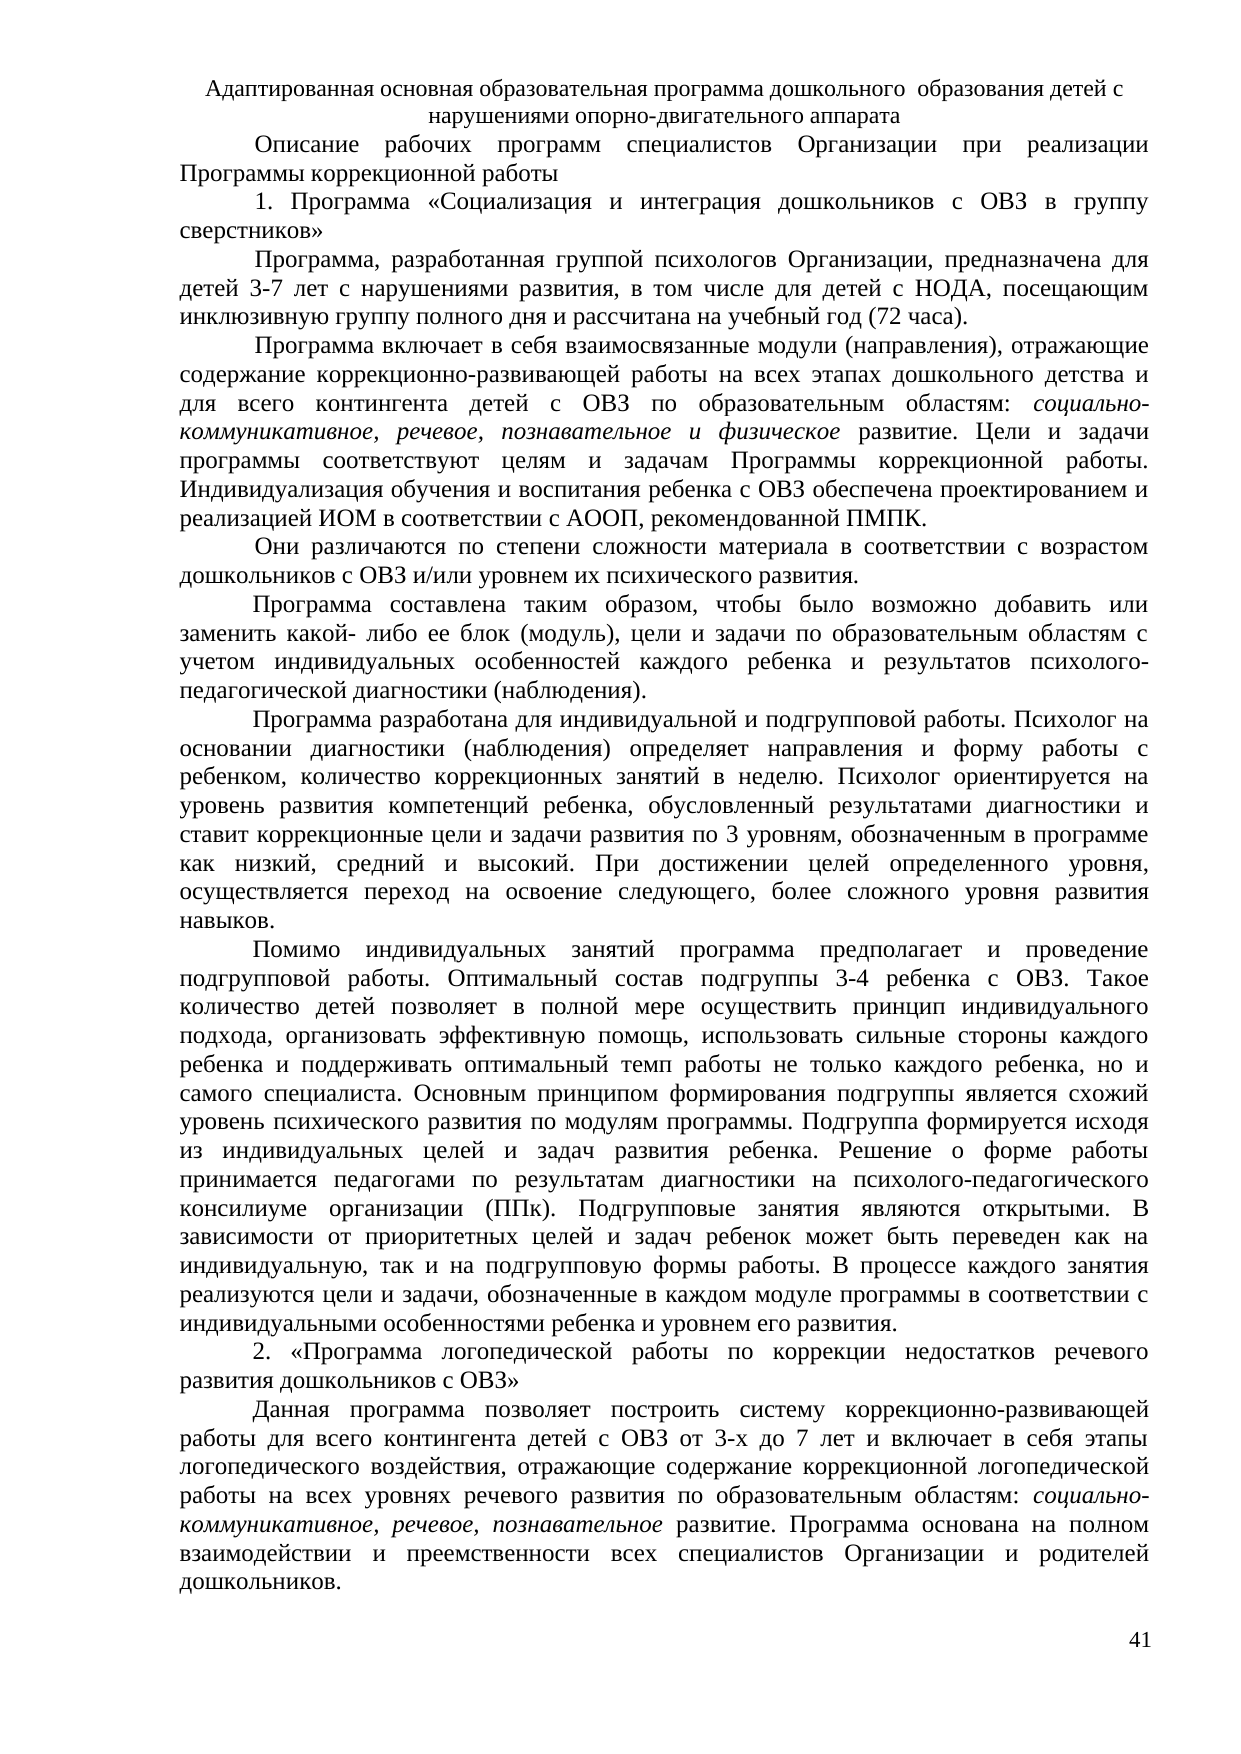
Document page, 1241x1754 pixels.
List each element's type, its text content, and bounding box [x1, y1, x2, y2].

text Программа, разработанная группой психологов Организации, предназначена для детей 3-7 лет с нарушениями развития, в том числе для детей с НОДА, посещающим инклюзивную группу полного дня и рассчитана на учебный год (72 часа). [179, 244, 1149, 330]
text Данная программа позволяет построить систему коррекционно-развивающей работы для всего контингента детей с ОВЗ от 3-х до 7 лет и включает в себя этапы логопедического воздействия, отражающие содержание коррекционной логопедической работы на всех уровнях речевого развития по образовательным областям: социально-коммуникативное, речевое, познавательное развитие. Программа основана на полном взаимодействии и преемственности всех специалистов Организации и родителей дошкольников. [179, 1394, 1149, 1595]
text Помимо индивидуальных занятий программа предполагает и проведение подгрупповой работы. Оптимальный состав подгруппы 3-4 ребенка с ОВЗ. Такое количество детей позволяет в полной мере осуществить принцип индивидуального подхода, организовать эффективную помощь, использовать сильные стороны каждого ребенка и поддерживать оптимальный темп работы не только каждого ребенка, но и самого специалиста. Основным принципом формирования подгруппы является схожий уровень психического развития по модулям программы. Подгруппа формируется исходя из индивидуальных целей и задач развития ребенка. Решение о форме работы принимается педагогами по результатам диагностики на психолого-педагогического консилиуме организации (ППк). Подгрупповые занятия являются открытыми. В зависимости от приоритетных целей и задач ребенок может быть переведен как на индивидуальную, так и на подгрупповую формы работы. В процессе каждого занятия реализуются цели и задачи, обозначенные в каждом модуле программы в соответствии с индивидуальными особенностями ребенка и уровнем его развития. [179, 934, 1149, 1336]
text Программа составлена таким образом, чтобы было возможно добавить или заменить какой- либо ее блок (модуль), цели и задачи по образовательным областям с учетом индивидуальных особенностей каждого ребенка и результатов психолого-педагогической диагностики (наблюдения). [179, 589, 1149, 704]
text Они различаются по степени сложности материала в соответствии с возрастом дошкольников с ОВЗ и/или уровнем их психического развития. [179, 531, 1149, 589]
text Описание рабочих программ специалистов Организации при реализации Программы коррекционной работы [179, 129, 1149, 186]
text Программа разработана для индивидуальной и подгрупповой работы. Психолог на основании диагностики (наблюдения) определяет направления и форму работы с ребенком, количество коррекционных занятий в неделю. Психолог ориентируется на уровень развития компетенций ребенка, обусловленный результатами диагностики и ставит коррекционные цели и задачи развития по 3 уровням, обозначенным в программе как низкий, средний и высокий. При достижении целей определенного уровня, осуществляется переход на освоение следующего, более сложного уровня развития навыков. [179, 704, 1149, 934]
text Программа включает в себя взаимосвязанные модули (направления), отражающие содержание коррекционно-развивающей работы на всех этапах дошкольного детства и для всего контингента детей с ОВЗ по образовательным областям: социально-коммуникативное, речевое, познавательное и физическое развитие. Цели и задачи программы соответствуют целям и задачам Программы коррекционной работы. Индивидуализация обучения и воспитания ребенка с ОВЗ обеспечена проектированием и реализацией ИОМ в соответствии с АООП, рекомендованной ПМПК. [179, 330, 1149, 531]
text 1. Программа «Социализация и интеграция дошкольников с ОВЗ в группу сверстников» [179, 186, 1149, 244]
text 2. «Программа логопедической работы по коррекции недостатков речевого развития дошкольников с ОВЗ» [179, 1336, 1149, 1394]
